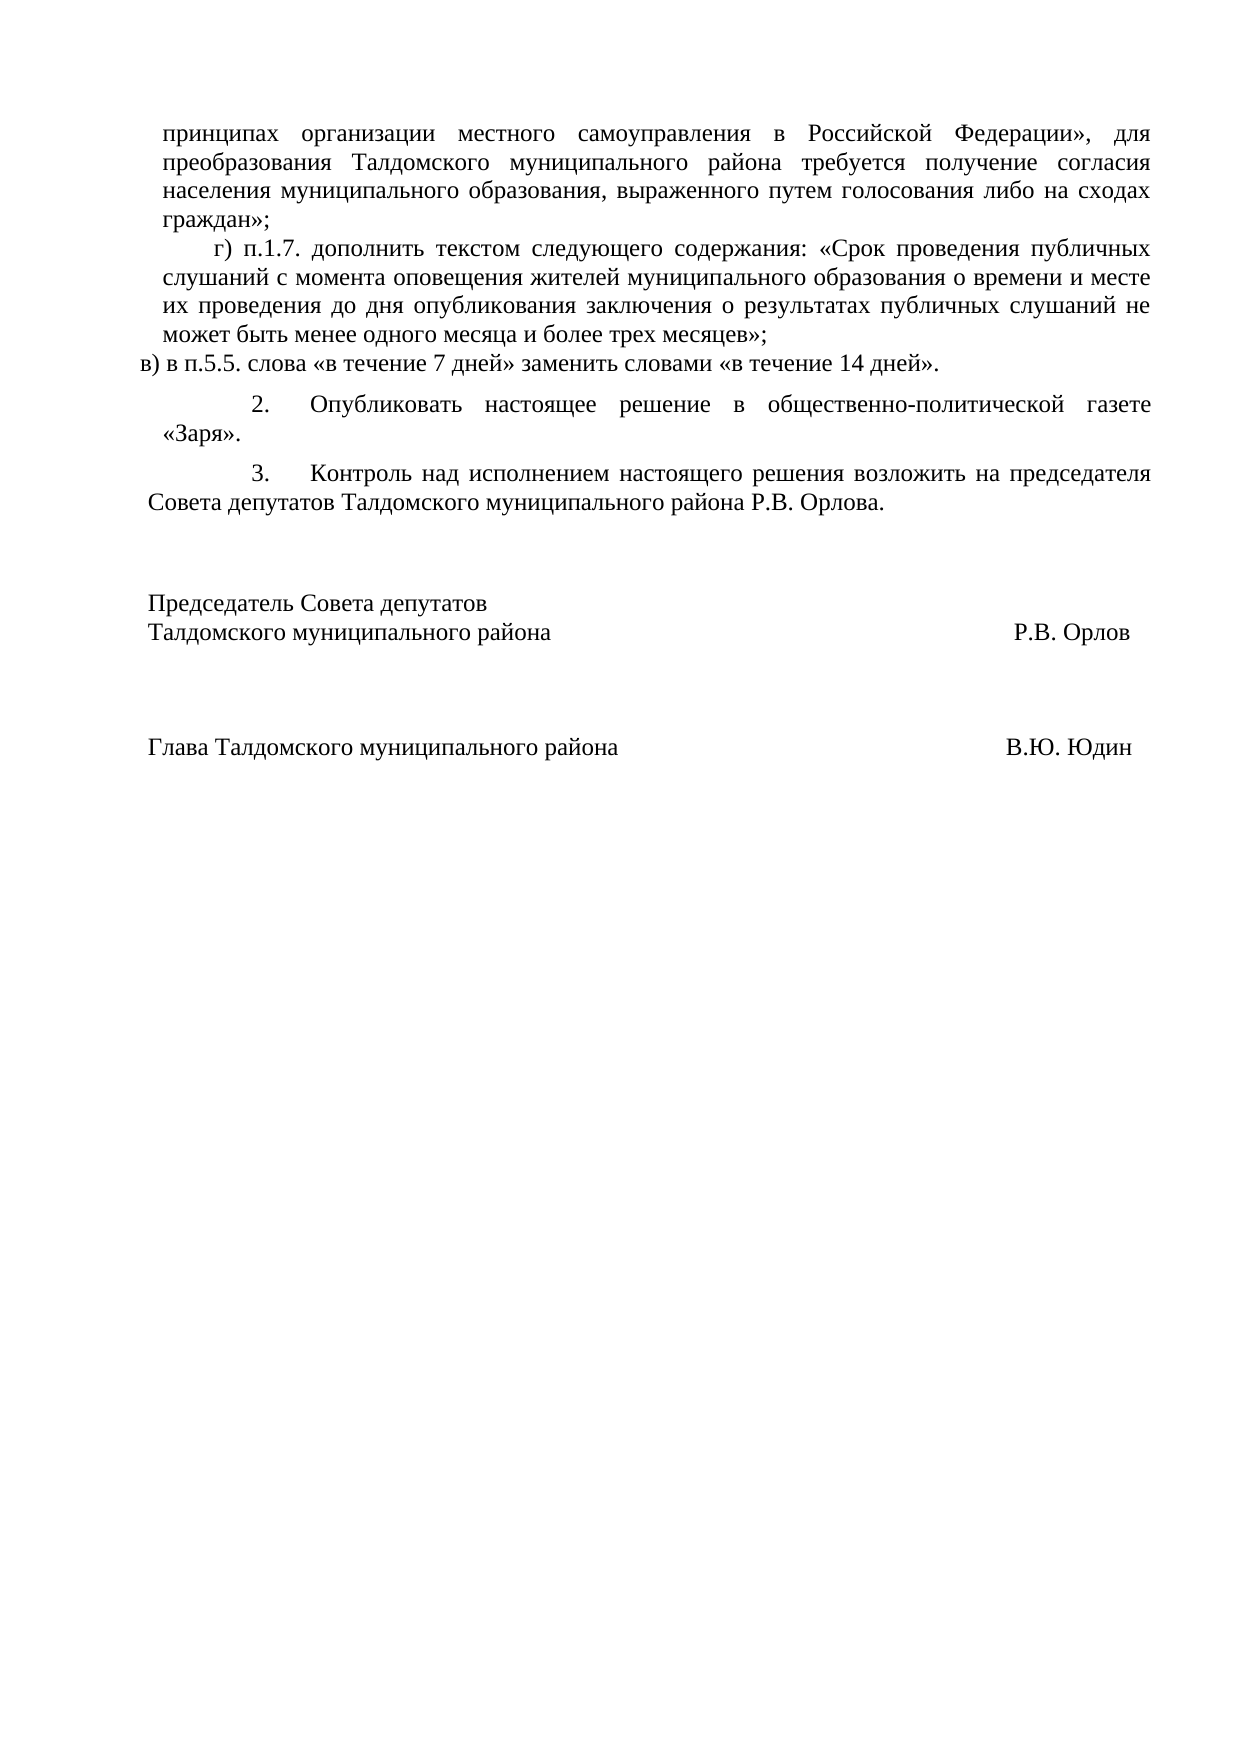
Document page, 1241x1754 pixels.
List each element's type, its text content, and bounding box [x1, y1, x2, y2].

list Опубликовать настоящее решение в общественно-политической газете «Заря». [162, 389, 1152, 446]
list Контроль над исполнением настоящего решения возложить на председателя Совета депутатов Талдомского муниципального района Р.В. Орлова. [148, 458, 1152, 516]
list Председатель Совета депутатов [148, 588, 1152, 617]
list Глава Талдомского муниципального района В.Ю. Юдин [148, 732, 1152, 760]
list г) п.1.7. дополнить текстом следующего содержания: «Срок проведения публичных слушаний с момента оповещения жителей муниципального образования о времени и месте их проведения до дня опубликования заключения о результатах публичных слушаний не может быть менее одного месяца и более трех месяцев»; [162, 233, 1152, 348]
list Талдомского муниципального района Р.В. Орлов [148, 617, 1152, 646]
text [162, 118, 1152, 233]
list в) в п.5.5. слова «в течение 7 дней» заменить словами «в течение 14 дней». [140, 348, 1152, 377]
